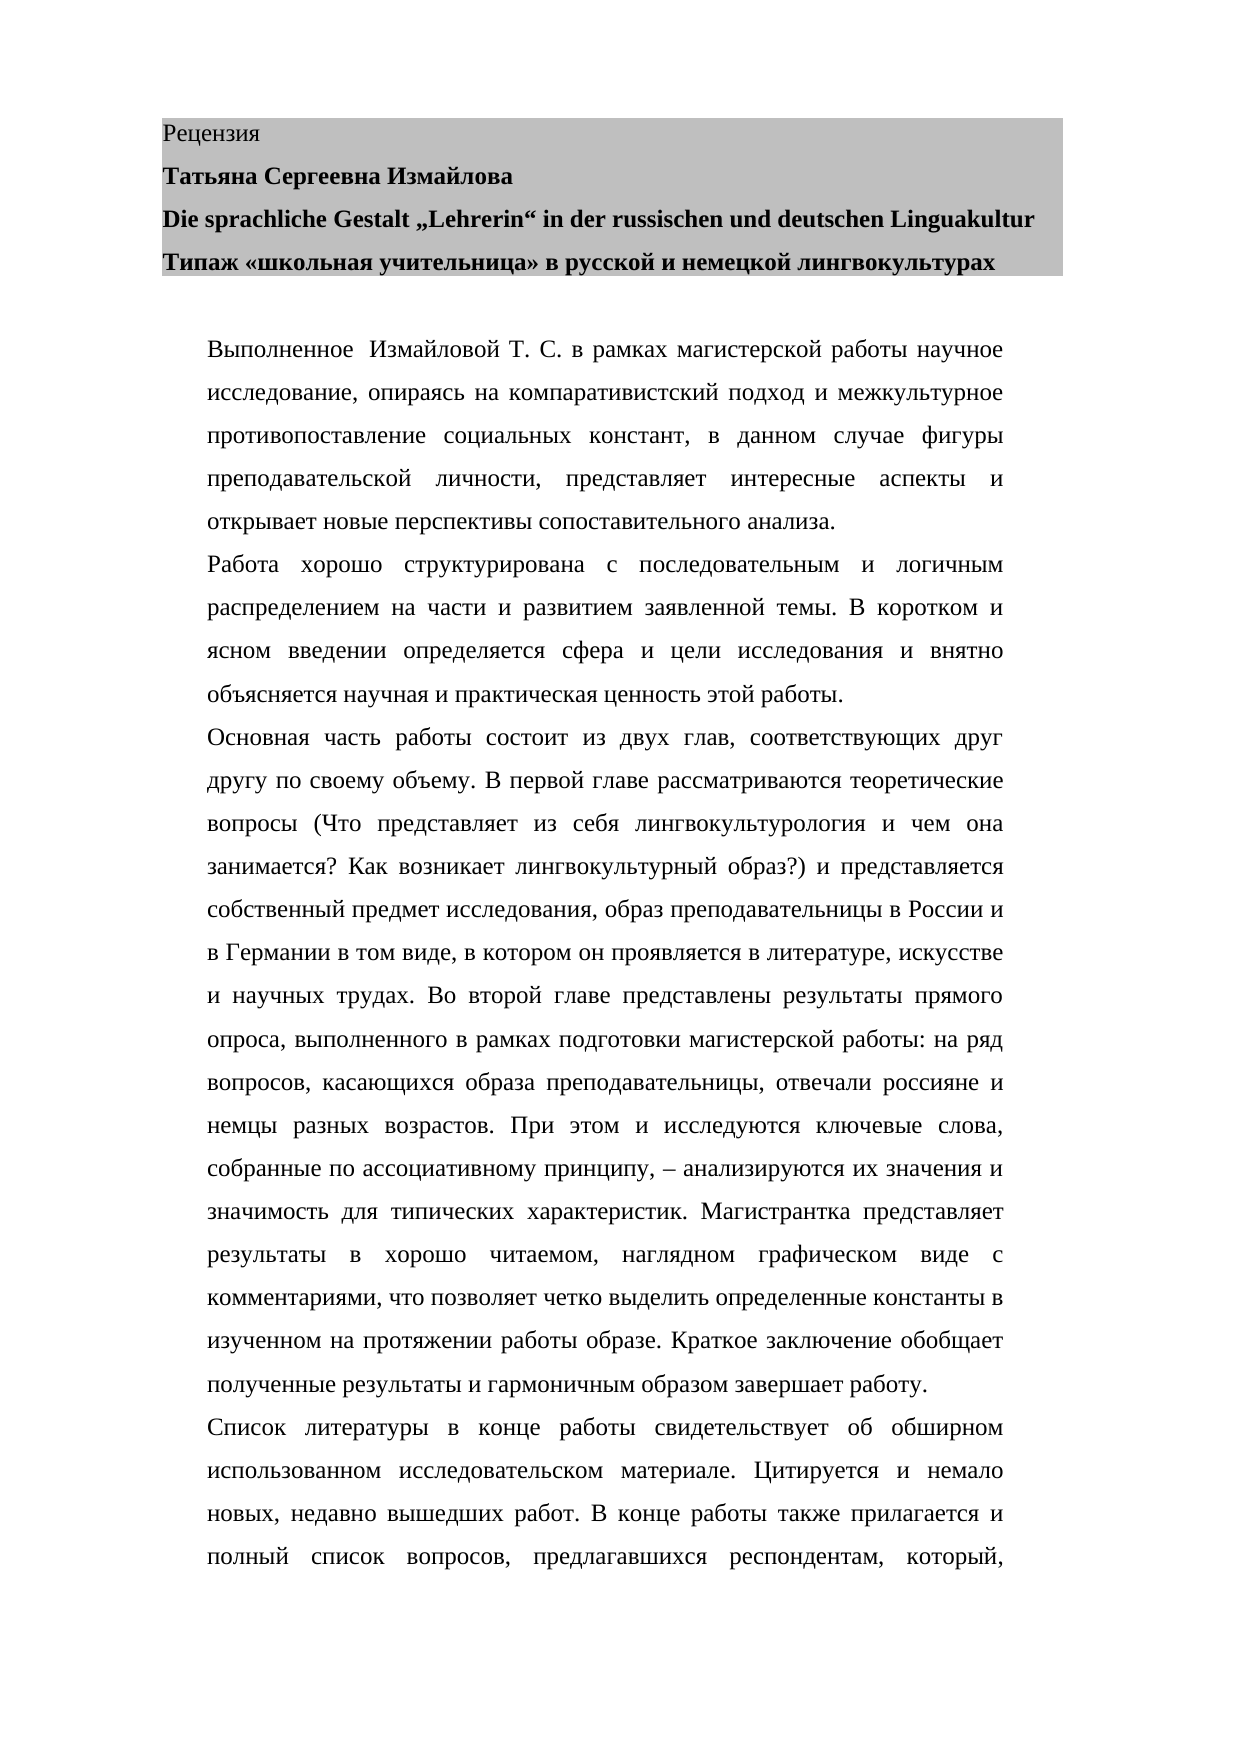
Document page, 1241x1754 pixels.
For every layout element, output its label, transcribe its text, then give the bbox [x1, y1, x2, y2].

text Татьяна Сергеевна Измайлова [162, 161, 1063, 190]
text Основная часть работы состоит из двух глав, соответствующих друг другу по своему объему. В первой главе рассматриваются теоретические вопросы (Что представляет из себя лингвокультурология и чем она занимается? Как возникает лингвокультурный образ?) и представляется собственный предмет исследования, образ преподавательницы в России и в Германии в том виде, в котором он проявляется в литературе, искусстве и научных трудах. Во второй главе представлены результаты прямого опроса, выполненного в рамках подготовки магистерской работы: на ряд вопросов, касающихся образа преподавательницы, отвечали россияне и немцы разных возрастов. При этом и исследуются ключевые слова, собранные по ассоциативному принципу, – анализируются их значения и значимость для типических характеристик. Магистрантка представляет результаты в хорошо читаемом, наглядном графическом виде с комментариями, что позволяет четко выделить определенные константы в изученном на протяжении работы образе. Краткое заключение обобщает полученные результаты и гармоничным образом завершает работу. [207, 722, 1004, 1397]
text Die sprachliche Gestalt „Lehrerin“ in der russischen und deutschen Linguakultur [162, 204, 1063, 233]
text Работа хорошо структурирована с последовательным и логичным распределением на части и развитием заявленной темы. В коротком и ясном введении определяется сфера и цели исследования и внятно объясняется научная и практическая ценность этой работы. [207, 549, 1004, 707]
text Рецензия [162, 118, 1063, 147]
text Выполненное Измайловой Т. С. в рамках магистерской работы научное исследование, опираясь на компаративистский подход и межкультурное противопоставление социальных констант, в данном случае фигуры преподавательской личности, представляет интересные аспекты и открывает новые перспективы сопоставительного анализа. [207, 334, 1004, 535]
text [207, 1412, 1004, 1570]
text Типаж «школьная учительница» в русской и немецкой лингвокультурах [162, 247, 1063, 276]
